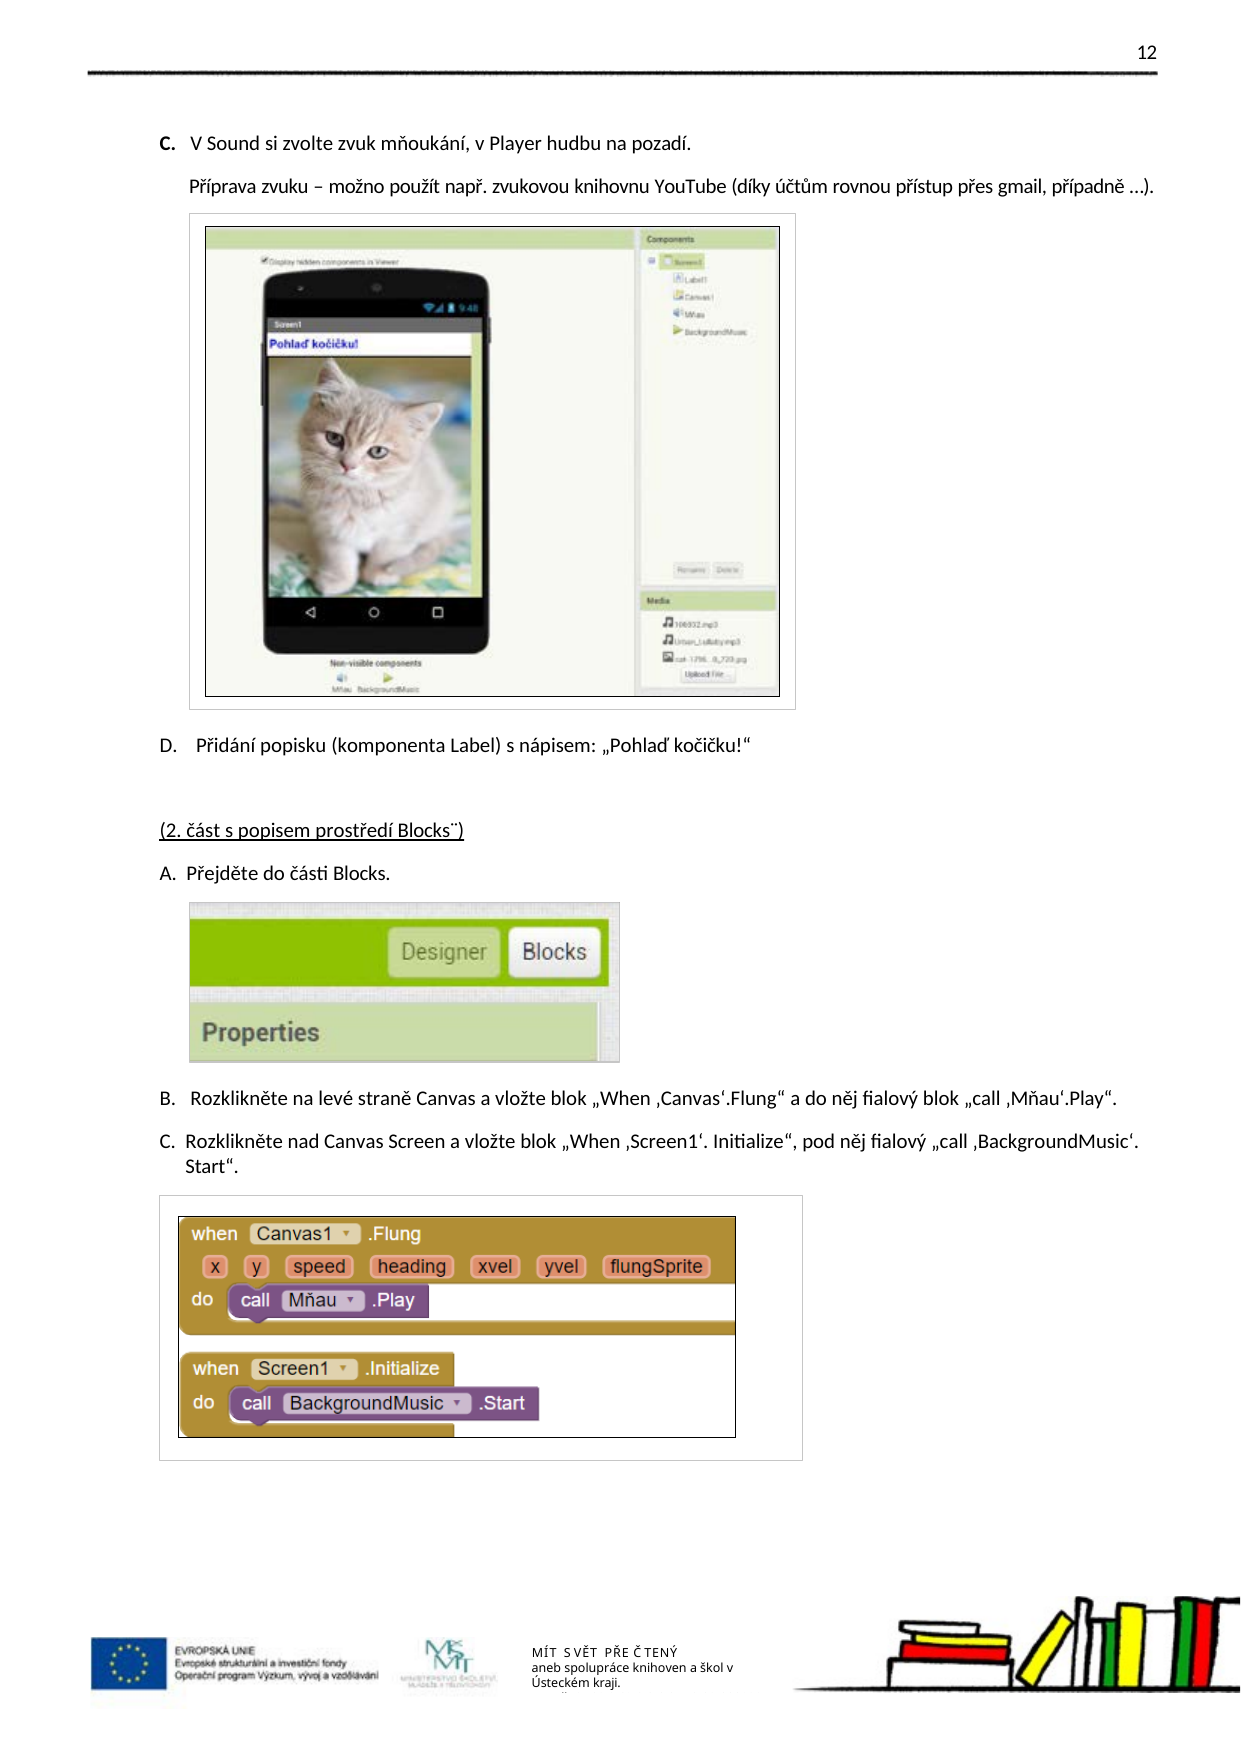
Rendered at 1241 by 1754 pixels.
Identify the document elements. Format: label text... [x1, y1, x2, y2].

text (2. část s popisem prostředí Blocks¨) [159, 818, 1167, 843]
text Příprava zvuku – možno použít např. zvukovou knihovnu YouTube (díky účtům rovnou přístup přes gmail, případně …). [189, 173, 1167, 199]
list Rozklikněte nad Canvas Screen a vložte blok „When ‚Screen1‘. Initialize“, pod něj fialový „call ‚BackgroundMusic‘. Start“. [159, 1128, 1152, 1178]
picture [87, 70, 1158, 77]
picture [90, 1637, 499, 1709]
picture [792, 1596, 1241, 1693]
list Přidání popisku (komponenta Label) s nápisem: „Pohlaď kočičku!“ [159, 732, 1167, 758]
list V Sound si zvolte zvuk mňoukání, v Player hudbu na pozadí. [159, 131, 1167, 156]
picture [179, 1217, 735, 1437]
list Přejděte do části Blocks. [159, 860, 1167, 886]
picture [190, 903, 619, 1061]
list Rozklikněte na levé straně Canvas a vložte blok „When ‚Canvas‘.Flung“ a do něj fialový blok „call ‚Mňau‘.Play“. [159, 1086, 1167, 1111]
picture [206, 227, 779, 696]
